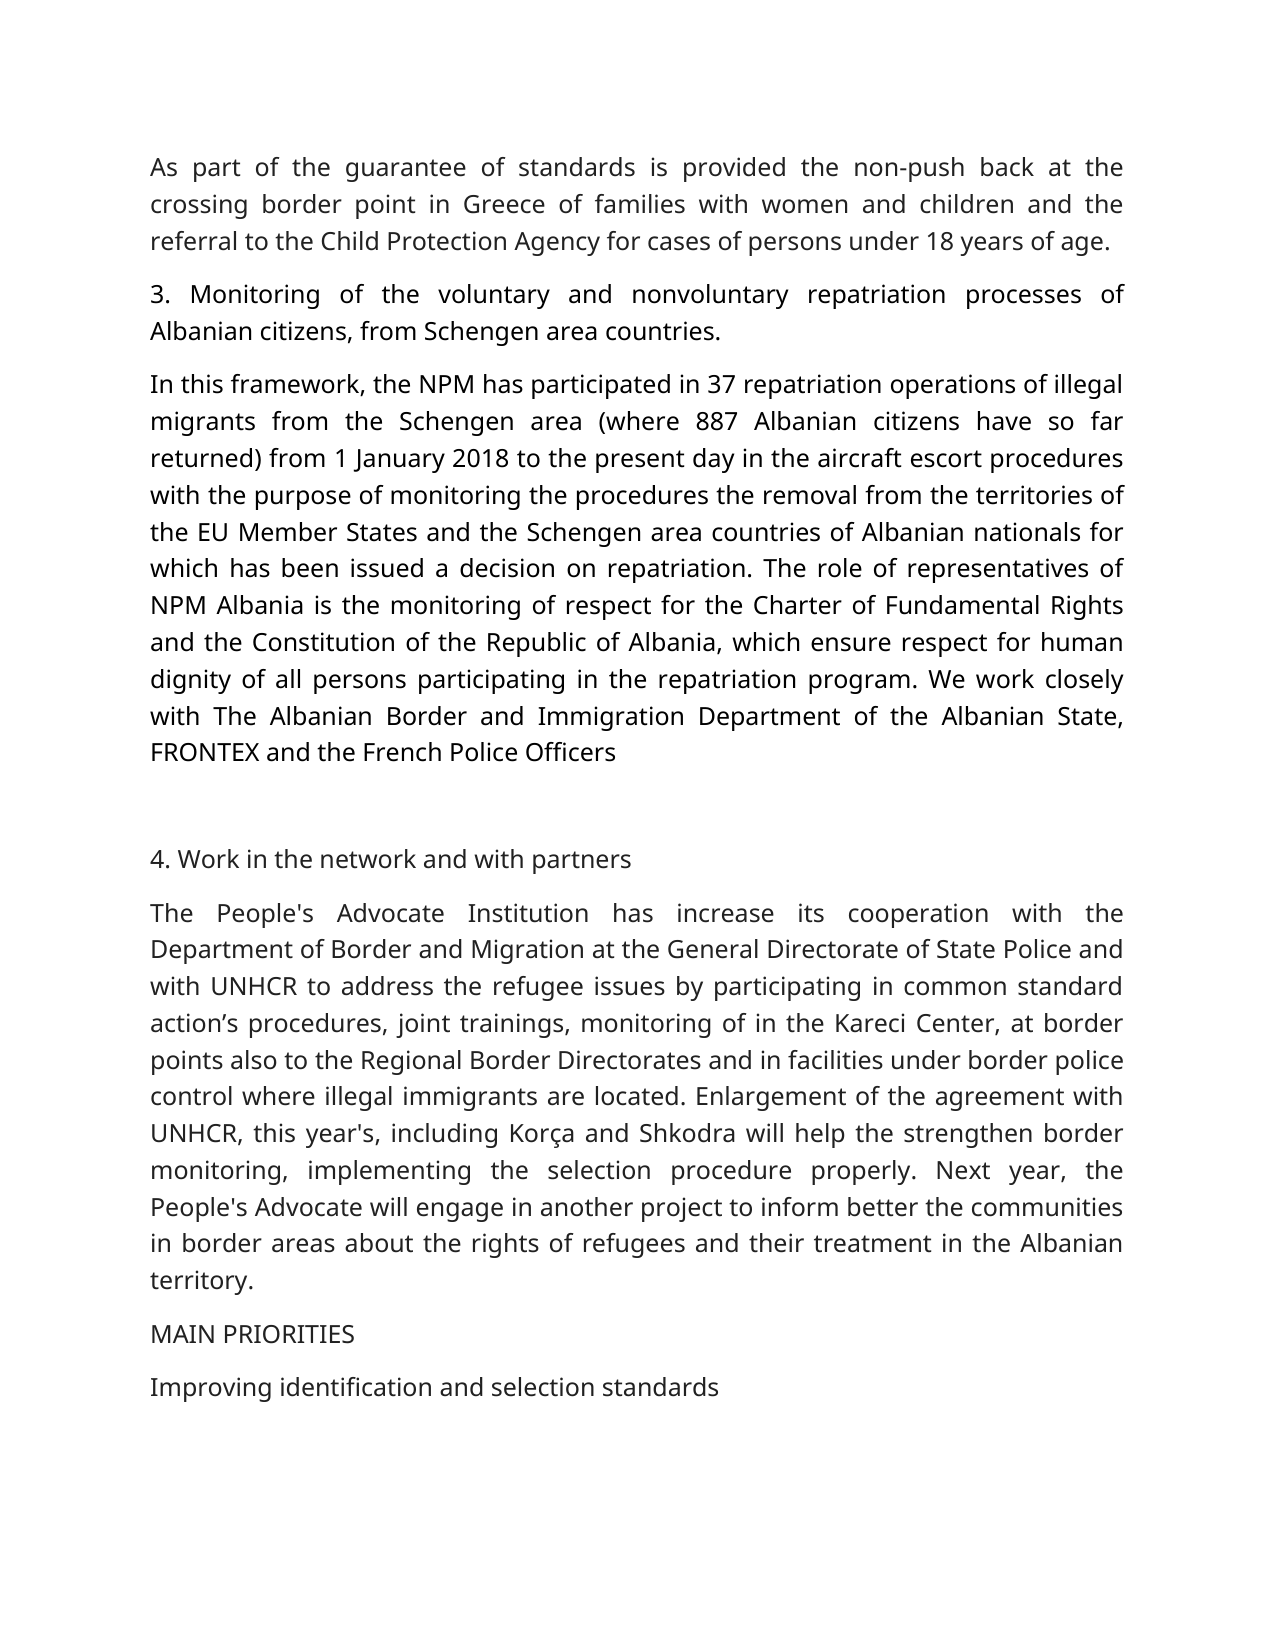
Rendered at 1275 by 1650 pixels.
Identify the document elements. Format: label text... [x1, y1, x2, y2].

text Improving identification and selection standards [150, 1370, 1125, 1404]
text As part of the guarantee of standards is provided the non-push back at the crossing border point in Greece of families with women and children and the referral to the Child Protection Agency for cases of persons under 18 years of age. [150, 150, 1125, 258]
text The People's Advocate Institution has increase its cooperation with the Department of Border and Migration at the General Directorate of State Police and with UNHCR to address the refugee issues by participating in common standard action’s procedures, joint trainings, monitoring of in the Kareci Center, at border points also to the Regional Border Directorates and in facilities under border police control where illegal immigrants are located. Enlargement of the agreement with UNHCR, this year's, including Korça and Shkodra will help the strengthen border monitoring, implementing the selection procedure properly. Next year, the People's Advocate will engage in another project to inform better the communities in border areas about the rights of refugees and their treatment in the Albanian territory. [150, 895, 1125, 1297]
text In this framework, the NPM has participated in 37 repatriation operations of illegal migrants from the Schengen area (where 887 Albanian citizens have so far returned) from 1 January 2018 to the present day in the aircraft escort procedures with the purpose of monitoring the procedures the removal from the territories of the EU Member States and the Schengen area countries of Albanian nationals for which has been issued a decision on repatriation. The role of representatives of NPM Albania is the monitoring of respect for the Charter of Fundamental Rights and the Constitution of the Republic of Albania, which ensure respect for human dignity of all persons participating in the repatriation program. We work closely with The Albanian Border and Immigration Department of the Albanian State, FRONTEX and the French Police Officers [150, 367, 1125, 769]
text 4. Work in the network and with partners [150, 842, 1125, 876]
text 3. Monitoring of the voluntary and nonvoluntary repatriation processes of Albanian citizens, from Schengen area countries. [150, 277, 1125, 348]
text MAIN PRIORITIES [150, 1316, 1125, 1350]
